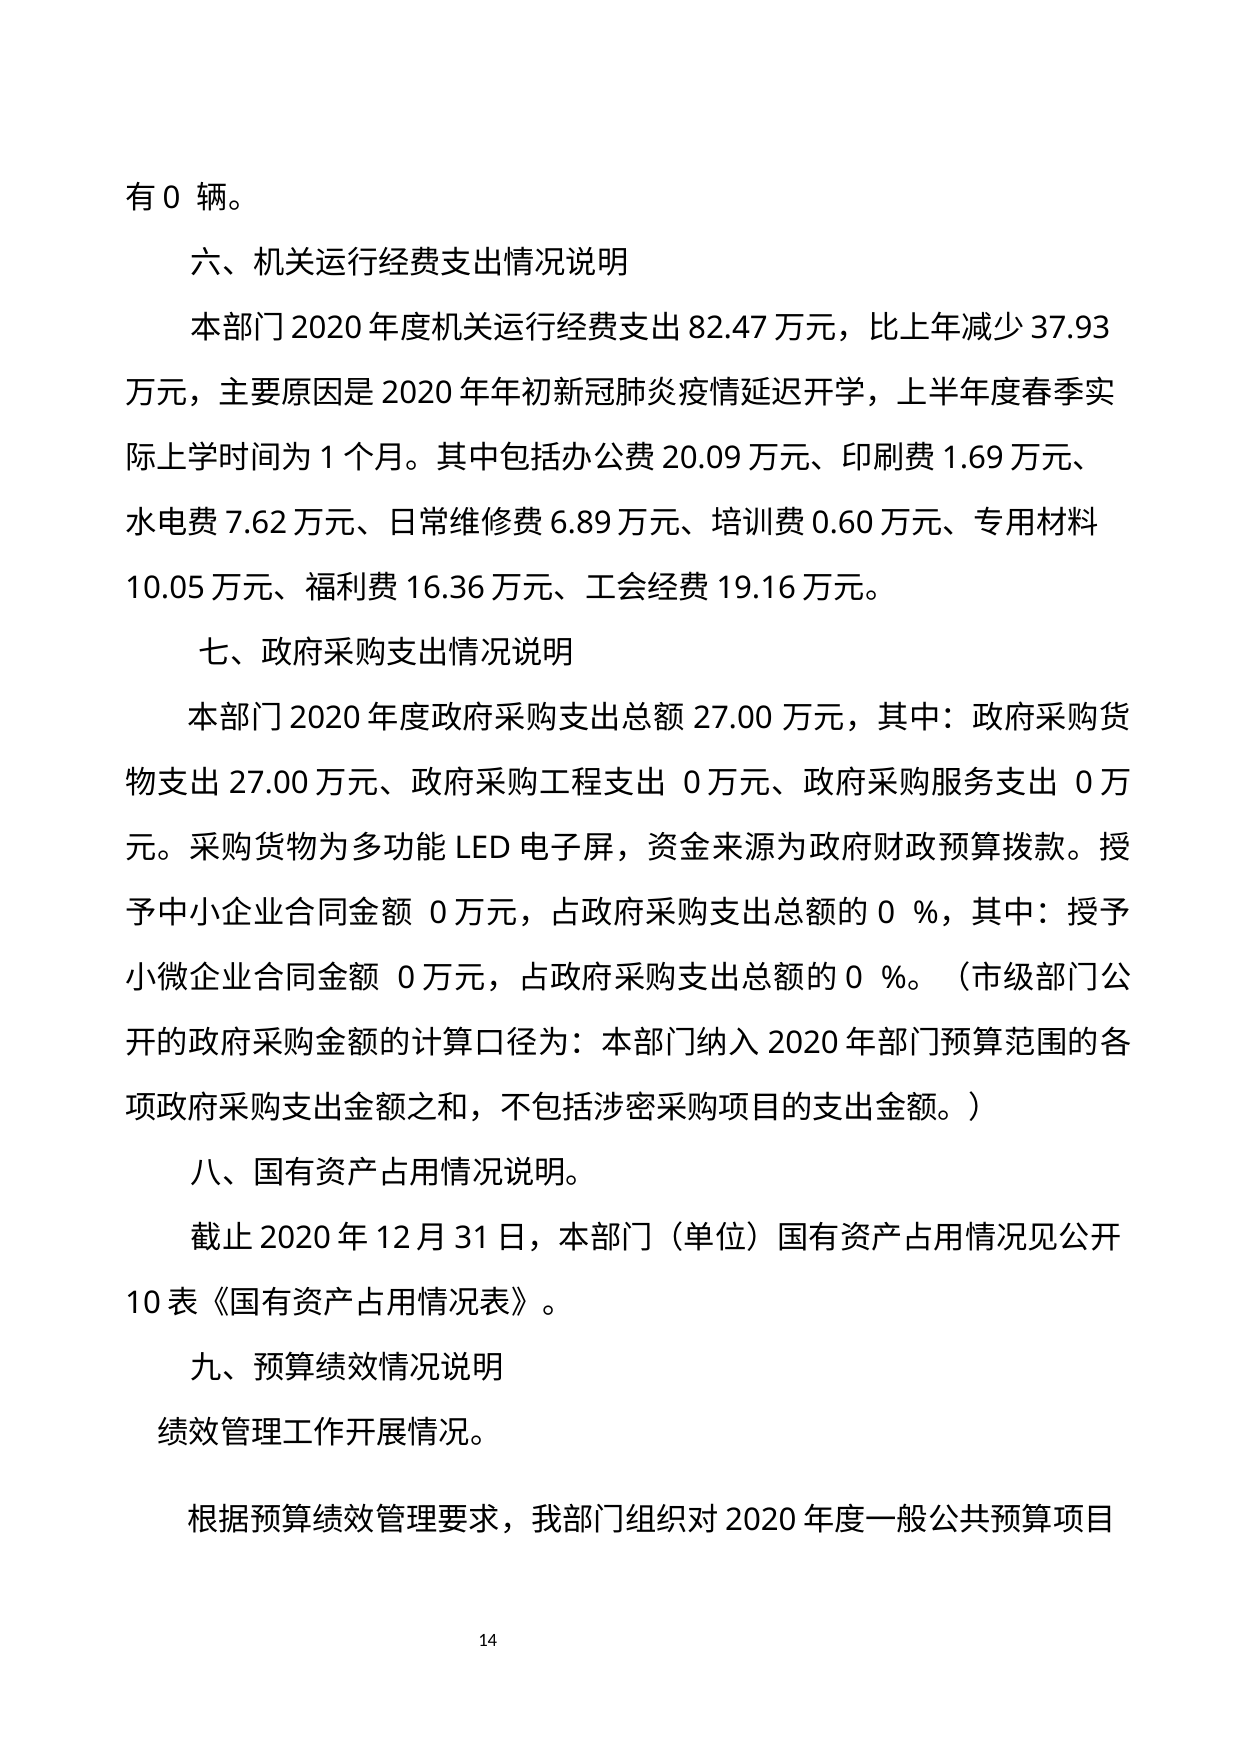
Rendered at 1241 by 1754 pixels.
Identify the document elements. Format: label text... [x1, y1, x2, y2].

text 绩效管理工作开展情况。 [125, 1397, 1131, 1462]
text 八、国有资产占用情况说明。 [125, 1137, 1131, 1202]
text 截止2020年12月31日，本部门（单位）国有资产占用情况见公开10表《国有资产占用情况表》。 [125, 1202, 1131, 1332]
text 九、预算绩效情况说明 [125, 1332, 1131, 1397]
text 六、机关运行经费支出情况说明 [125, 227, 1131, 292]
text 本部门2020年度机关运行经费支出 82.47万元，比上年减少37.93万元，主要原因是2020年年初新冠肺炎疫情延迟开学，上半年度春季实际上学时间为1个月。其中包括办公费20.09万元、印刷费1.69万元、水电费7.62万元、日常维修费6.89万元、培训费0.60万元、专用材料10.05万元、福利费16.36万元、工会经费19.16万元。 [125, 292, 1131, 617]
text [125, 162, 1131, 227]
text 七、政府采购支出情况说明 [125, 617, 1131, 682]
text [125, 1485, 1131, 1550]
text 本部门2020年度政府采购支出总额 27.00 万元，其中：政府采购货物支出 27.00万元、政府采购工程支出 0万元、政府采购服务支出 0万元。采购货物为多功能LED电子屏，资金来源为政府财政预算拨款。授予中小企业合同金额 0万元，占政府采购支出总额的0 %，其中：授予小微企业合同金额 0万元，占政府采购支出总额的0 %。（市级部门公开的政府采购金额的计算口径为：本部门纳入2020年部门预算范围的各项政府采购支出金额之和，不包括涉密采购项目的支出金额。） [125, 682, 1131, 1137]
